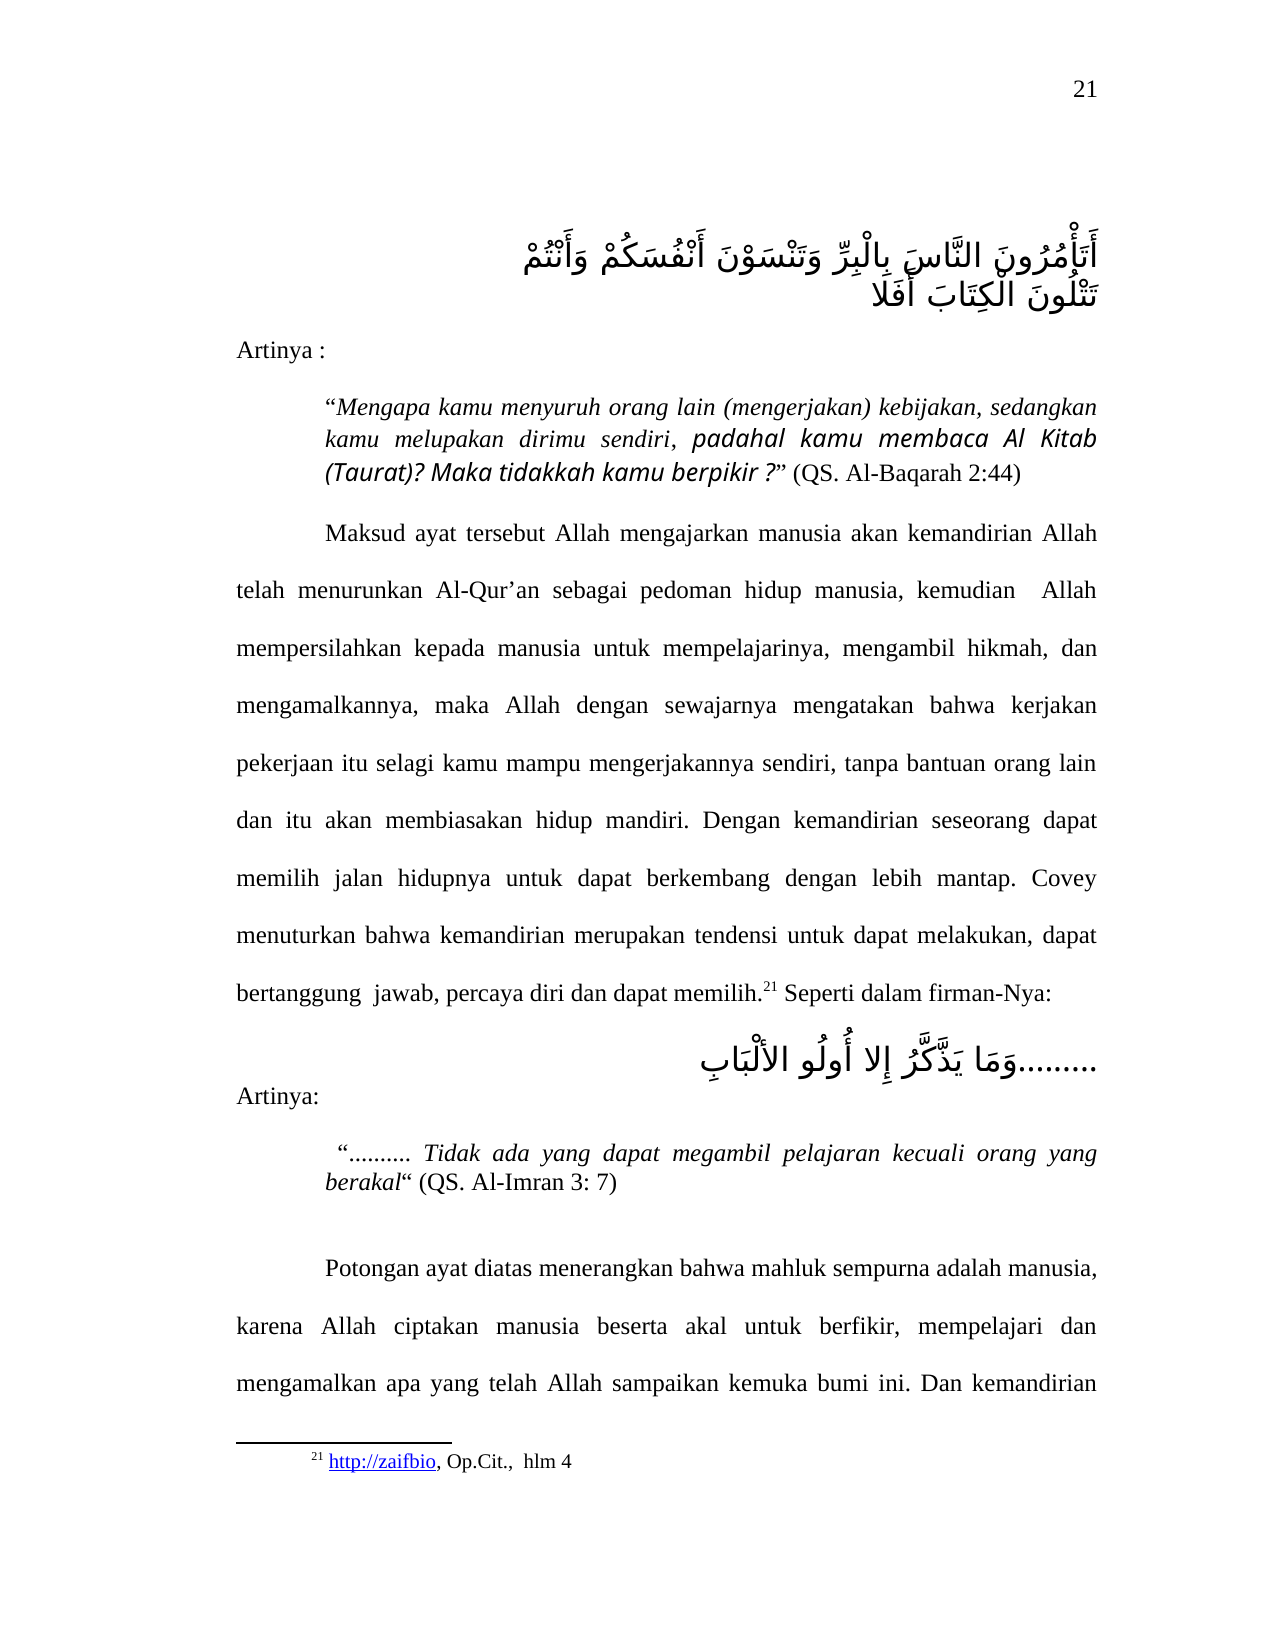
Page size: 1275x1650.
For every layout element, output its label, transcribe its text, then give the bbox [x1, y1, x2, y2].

text Maksud ayat tersebut Allah mengajarkan manusia akan kemandirian Allah telah menurunkan Al-Qur’an sebagai pedoman hidup manusia, kemudian Allah mempersilahkan kepada manusia untuk mempelajarinya, mengambil hikmah, dan mengamalkannya, maka Allah dengan sewajarnya mengatakan bahwa kerjakan pekerjaan itu selagi kamu mampu mengerjakannya sendiri, tanpa bantuan orang lain dan itu akan membiasakan hidup mandiri. Dengan kemandirian seseorang dapat memilih jalan hidupnya untuk dapat berkembang dengan lebih mantap. Covey menuturkan bahwa kemandirian merupakan tendensi untuk dapat melakukan, dapat bertanggung jawab, percaya diri dan dapat memilih. Seperti dalam firman-Nya: [236, 518, 1098, 1007]
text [236, 1253, 1098, 1397]
text Artinya : [236, 335, 1098, 363]
text “.......... Tidak ada yang dapat megambil pelajaran kecuali orang yang berakal“ (QS. Al-Imran 3: 7) [325, 1138, 1098, 1196]
text “Mengapa kamu menyuruh orang lain (mengerjakan) kebijakan, sedangkan kamu melupakan dirimu sendiri, padahal kamu membaca Al Kitab (Taurat)? Maka tidakkah kamu berpikir ?” (QS. Al-Baqarah 2:44) [325, 392, 1098, 489]
text Artinya: [236, 1081, 1098, 1109]
text وَمَا يَذَّكَّرُ إِلا أُولُو الألْبَابِ......... [236, 1035, 1098, 1081]
list أَتَأْمُرُونَ النَّاسَ بِالْبِرِّ وَتَنْسَوْنَ أَنْفُسَكُمْ وَأَنْتُمْ تَتْلُونَ الْكِتَابَ أَفَلا [311, 236, 1098, 314]
